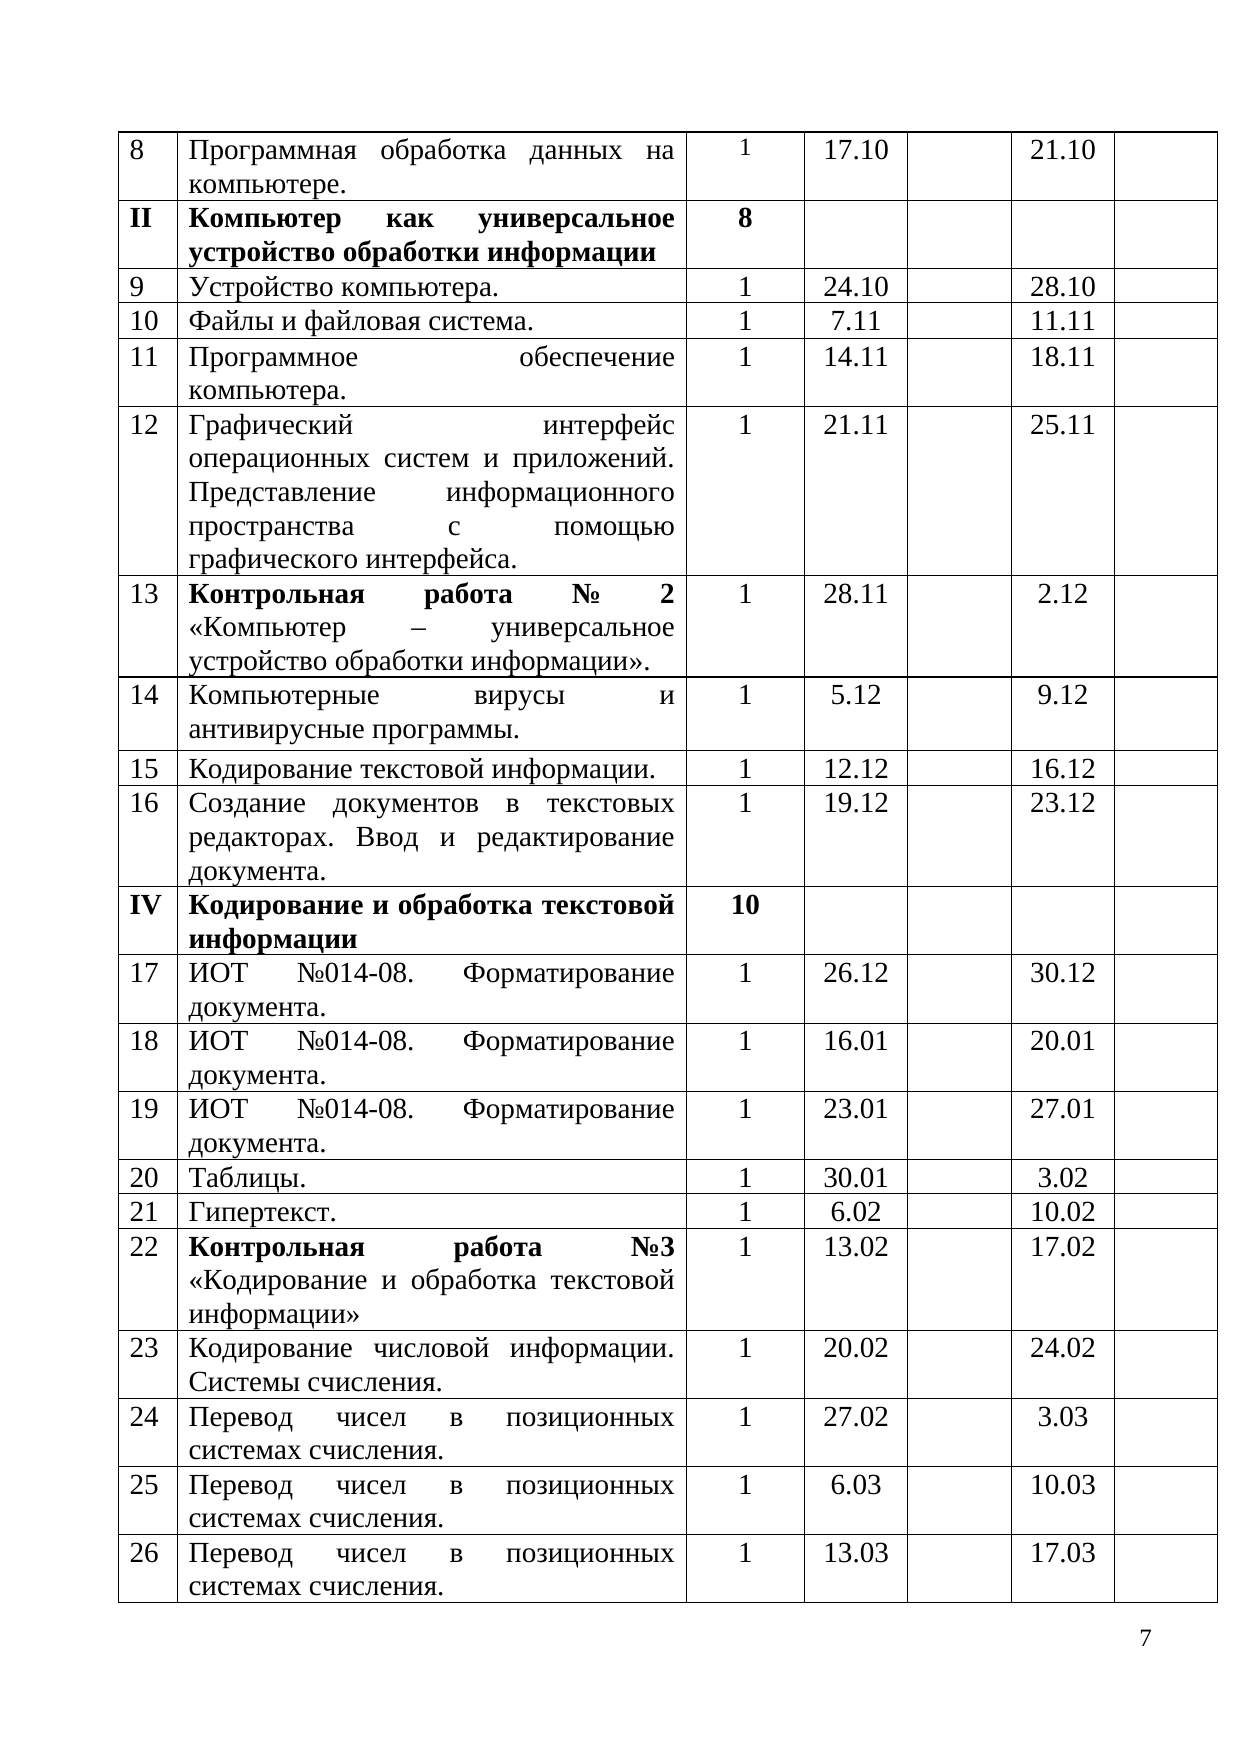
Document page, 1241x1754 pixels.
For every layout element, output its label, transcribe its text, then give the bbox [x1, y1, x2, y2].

table_cell [908, 576, 1011, 676]
table_cell 28.10 [1012, 269, 1114, 302]
table_cell [908, 339, 1011, 406]
table_cell [1115, 1229, 1217, 1329]
table_cell 1 [687, 955, 804, 1022]
table_cell 1 [687, 1160, 804, 1193]
table_cell [1012, 201, 1114, 268]
table_cell 6.02 [805, 1194, 907, 1228]
table_cell 1 [687, 751, 804, 784]
table_cell 1 [687, 576, 804, 676]
table_cell [908, 786, 1011, 886]
table_cell 1 [687, 678, 804, 750]
table_cell 25.11 [1012, 407, 1114, 575]
table_cell 1 [687, 1194, 804, 1228]
table_cell [1115, 1399, 1217, 1466]
table_cell 16.12 [1012, 751, 1114, 784]
table_cell Гипертекст. [178, 1194, 686, 1228]
table_cell [908, 678, 1011, 750]
table_cell Устройство компьютера. [178, 269, 686, 302]
table_cell 26.12 [805, 955, 907, 1022]
table_cell 7.11 [805, 303, 907, 338]
table_cell [1115, 1194, 1217, 1228]
table_cell 1 [687, 269, 804, 302]
table_cell 24.02 [1012, 1331, 1114, 1398]
table_cell 10 [687, 887, 804, 954]
table_cell [908, 1024, 1011, 1091]
table_cell 19.12 [805, 786, 907, 886]
table_cell [1115, 303, 1217, 338]
table_cell 8 [119, 133, 177, 199]
table_cell 20.02 [805, 1331, 907, 1398]
table_cell Перевод чисел в позиционных системах счисления. [178, 1399, 686, 1466]
table_cell [1115, 786, 1217, 886]
table_cell Контрольная работа № 2 «Компьютер – универсальное устройство обработки информации». [178, 576, 686, 676]
table_cell [1115, 955, 1217, 1022]
table_cell 27.02 [805, 1399, 907, 1466]
table_cell 1 [687, 1535, 804, 1602]
table_cell [908, 133, 1011, 199]
table_cell 12 [119, 407, 177, 575]
table_cell 17 [119, 955, 177, 1022]
table_cell [1115, 407, 1217, 575]
table_cell [1115, 887, 1217, 954]
table_cell [1115, 133, 1217, 199]
table_cell [1115, 1024, 1217, 1091]
table_cell 23.01 [805, 1092, 907, 1159]
table_cell 1 [687, 1467, 804, 1534]
table_cell 17.02 [1012, 1229, 1114, 1329]
table_cell [1012, 887, 1114, 954]
table_cell ИОТ №014-08. Форматирование документа. [178, 1024, 686, 1091]
table_cell 20.01 [1012, 1024, 1114, 1091]
table_cell IV [119, 887, 177, 954]
table_cell 21 [119, 1194, 177, 1228]
table_cell 1 [687, 1092, 804, 1159]
table_cell Перевод чисел в позиционных системах счисления. [178, 1535, 686, 1602]
table_cell Программное обеспечение компьютера. [178, 339, 686, 406]
table_cell 14.11 [805, 339, 907, 406]
table_cell 21.11 [805, 407, 907, 575]
table_cell 10.02 [1012, 1194, 1114, 1228]
table_cell 13.02 [805, 1229, 907, 1329]
table_cell 12.12 [805, 751, 907, 784]
table_cell 30.12 [1012, 955, 1114, 1022]
table_cell [908, 1092, 1011, 1159]
table_cell 6.03 [805, 1467, 907, 1534]
table_cell 1 [687, 339, 804, 406]
table_cell [908, 751, 1011, 784]
table_cell [1115, 1092, 1217, 1159]
table_cell Кодирование и обработка текстовой информации [178, 887, 686, 954]
table_cell 18.11 [1012, 339, 1114, 406]
table_cell [908, 1399, 1011, 1466]
table_cell [1115, 751, 1217, 784]
table_cell Компьютерные вирусы и антивирусные программы. [178, 678, 686, 750]
table_cell 9 [119, 269, 177, 302]
table_cell 11 [119, 339, 177, 406]
table_cell 15 [119, 751, 177, 784]
table_cell 21.10 [1012, 133, 1114, 199]
table_cell [1115, 1535, 1217, 1602]
table_cell [908, 269, 1011, 302]
table_cell Перевод чисел в позиционных системах счисления. [178, 1467, 686, 1534]
table_cell [908, 201, 1011, 268]
table_cell [1115, 269, 1217, 302]
table_cell Кодирование числовой информации. Системы счисления. [178, 1331, 686, 1398]
table_cell [805, 201, 907, 268]
table_cell 23.12 [1012, 786, 1114, 886]
table_cell Файлы и файловая система. [178, 303, 686, 338]
table_cell 1 [687, 1331, 804, 1398]
table_cell [908, 407, 1011, 575]
table_cell 28.11 [805, 576, 907, 676]
table_cell [908, 303, 1011, 338]
table_cell [1115, 1467, 1217, 1534]
table_cell 17.10 [805, 133, 907, 199]
table_cell 13 [119, 576, 177, 676]
table_cell [908, 1535, 1011, 1602]
table_cell II [119, 201, 177, 268]
table_cell 1 [687, 133, 804, 199]
table_cell [908, 955, 1011, 1022]
table_cell 25 [119, 1467, 177, 1534]
table_cell 23 [119, 1331, 177, 1398]
table_cell 3.03 [1012, 1399, 1114, 1466]
table_cell 8 [687, 201, 804, 268]
table_cell 26 [119, 1535, 177, 1602]
table_cell 24.10 [805, 269, 907, 302]
table_cell Таблицы. [178, 1160, 686, 1193]
table_cell [908, 1160, 1011, 1193]
table_cell Контрольная работа №3 «Кодирование и обработка текстовой информации» [178, 1229, 686, 1329]
table_cell 1 [687, 407, 804, 575]
table_cell [1115, 576, 1217, 676]
table_cell 1 [687, 786, 804, 886]
table_cell Компьютер как универсальное устройство обработки информации [178, 201, 686, 268]
table_cell [908, 1194, 1011, 1228]
table_cell Кодирование текстовой информации. [178, 751, 686, 784]
table_cell 5.12 [805, 678, 907, 750]
table_cell [908, 887, 1011, 954]
table_cell 27.01 [1012, 1092, 1114, 1159]
table_cell [1115, 201, 1217, 268]
table_cell 1 [687, 303, 804, 338]
table_cell ИОТ №014-08. Форматирование документа. [178, 955, 686, 1022]
table_cell [1115, 339, 1217, 406]
table_cell [1115, 1331, 1217, 1398]
table_cell 9.12 [1012, 678, 1114, 750]
table_cell 20 [119, 1160, 177, 1193]
table_cell [805, 887, 907, 954]
table_cell ИОТ №014-08. Форматирование документа. [178, 1092, 686, 1159]
table_cell 10 [119, 303, 177, 338]
table_cell 1 [687, 1399, 804, 1466]
table_cell 3.02 [1012, 1160, 1114, 1193]
table_cell 24 [119, 1399, 177, 1466]
table_cell 17.03 [1012, 1535, 1114, 1602]
table_cell 22 [119, 1229, 177, 1329]
table_cell 1 [687, 1024, 804, 1091]
table_cell 10.03 [1012, 1467, 1114, 1534]
table_cell 1 [687, 1229, 804, 1329]
table_cell 13.03 [805, 1535, 907, 1602]
table_cell [908, 1467, 1011, 1534]
table_cell 14 [119, 678, 177, 750]
table_cell 30.01 [805, 1160, 907, 1193]
table_cell 18 [119, 1024, 177, 1091]
table_cell Программная обработка данных на компьютере. [178, 133, 686, 199]
table_cell 16 [119, 786, 177, 886]
table_cell 19 [119, 1092, 177, 1159]
table_cell [908, 1229, 1011, 1329]
table_cell 11.11 [1012, 303, 1114, 338]
table_cell [1115, 1160, 1217, 1193]
table_cell [908, 1331, 1011, 1398]
table_cell [1115, 678, 1217, 750]
table_cell Графический интерфейс операционных систем и приложений. Представление информационного пространства с помощью графического интерфейса. [178, 407, 686, 575]
table_cell 16.01 [805, 1024, 907, 1091]
table_cell 2.12 [1012, 576, 1114, 676]
table_cell Создание документов в текстовых редакторах. Ввод и редактирование документа. [178, 786, 686, 886]
